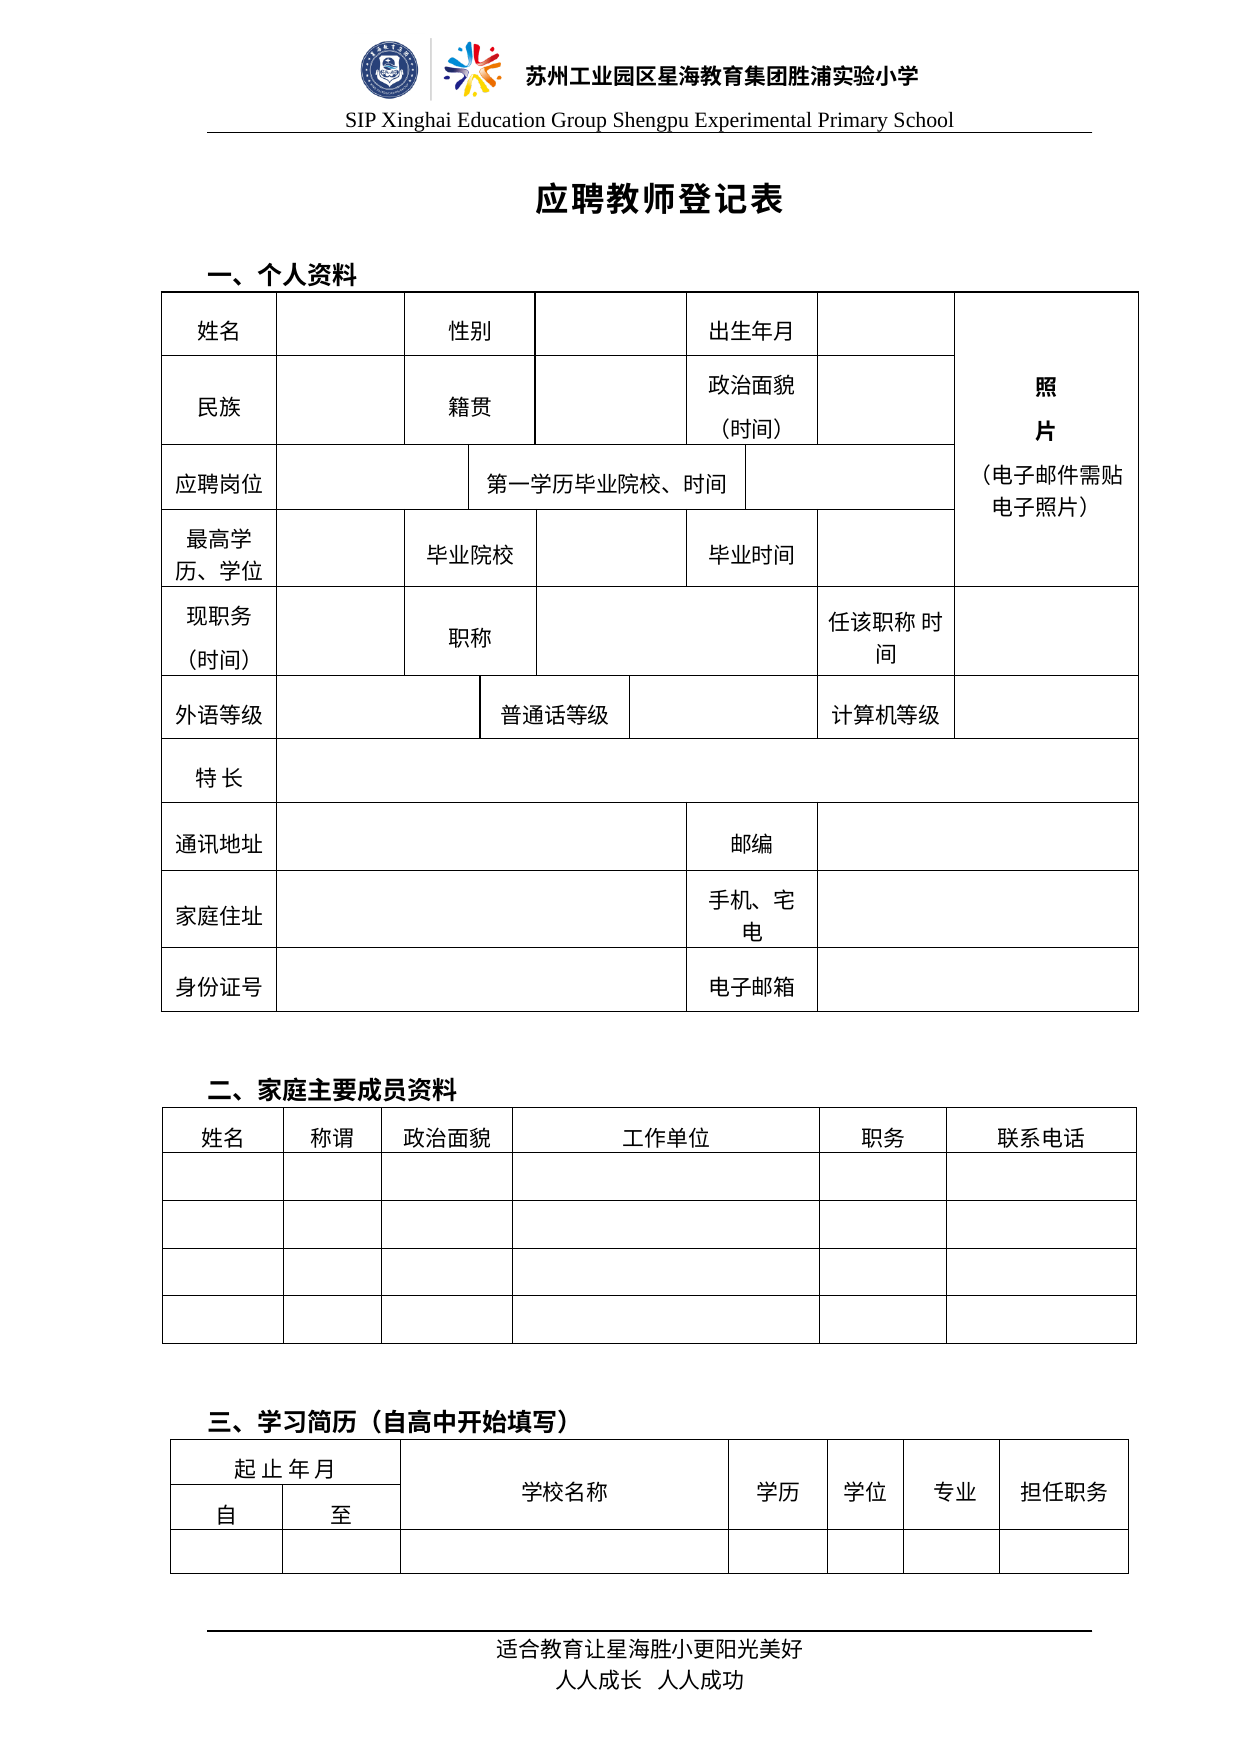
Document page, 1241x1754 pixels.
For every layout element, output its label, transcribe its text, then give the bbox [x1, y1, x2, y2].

table_cell 毕业院校 [405, 510, 536, 586]
table_cell [630, 676, 817, 738]
table_cell [818, 948, 1138, 1011]
table_cell [163, 1249, 283, 1295]
table_header 出生年月 [687, 293, 817, 354]
table_cell 外语等级 [162, 676, 276, 738]
table_header 学校名称 [401, 1440, 728, 1529]
table_cell [818, 510, 954, 586]
table_cell [818, 803, 1138, 870]
table_header 照 片 （电子邮件需贴电子照片） [955, 293, 1138, 586]
table_cell [277, 445, 468, 509]
table_cell [536, 356, 686, 444]
table_cell [382, 1201, 512, 1247]
table_cell 应聘岗位 [162, 445, 276, 509]
table_cell [729, 1530, 827, 1573]
table_cell [513, 1201, 819, 1247]
table_cell [382, 1153, 512, 1200]
table_header 职务 [820, 1108, 946, 1152]
table_cell [283, 1530, 400, 1573]
table_cell 通讯地址 [162, 803, 276, 870]
table_cell [277, 948, 686, 1011]
table_cell 第一学历毕业院校、时间 [469, 445, 745, 509]
table_cell [382, 1296, 512, 1343]
picture [353, 33, 511, 101]
table_header 工作单位 [513, 1108, 819, 1152]
table_cell [513, 1249, 819, 1295]
table_cell 手机、宅电 [687, 871, 817, 947]
table_cell [820, 1201, 946, 1247]
table_cell [277, 510, 404, 586]
table_cell [537, 587, 817, 675]
table_cell 身份证号 [162, 948, 276, 1011]
table_cell 现职务 （时间） [162, 587, 276, 675]
table_cell [284, 1153, 381, 1200]
table_cell [955, 676, 1138, 738]
table_header 专业 [904, 1440, 999, 1529]
table_cell [537, 510, 686, 586]
table_cell [401, 1530, 728, 1573]
table_cell 毕业时间 [687, 510, 817, 586]
table_cell [277, 871, 686, 947]
text 一、个人资料 [207, 255, 992, 291]
table_cell 籍贯 [405, 356, 534, 444]
table_header 起 止 年 月 [171, 1440, 400, 1484]
table_cell [947, 1249, 1136, 1295]
table_cell [277, 676, 479, 738]
table_cell [277, 803, 686, 870]
table_cell 普通话等级 [481, 676, 629, 738]
table_header 学位 [828, 1440, 903, 1529]
table_cell [513, 1153, 819, 1200]
table_cell [820, 1296, 946, 1343]
table_cell [904, 1530, 999, 1573]
table_header 学历 [729, 1440, 827, 1529]
table_header 姓名 [163, 1108, 283, 1152]
table_cell [820, 1249, 946, 1295]
table_header 性别 [405, 293, 534, 354]
table_cell [746, 445, 954, 509]
table_cell [163, 1153, 283, 1200]
table_cell 民族 [162, 356, 276, 444]
table_cell 任该职称 时间 [818, 587, 954, 675]
table_cell 特 长 [162, 739, 276, 802]
table_cell [818, 356, 954, 444]
table_cell 计算机等级 [818, 676, 954, 738]
table_cell [284, 1201, 381, 1247]
table_cell [818, 871, 1138, 947]
table_cell 最高学历、学位 [162, 510, 276, 586]
table_cell [171, 1530, 282, 1573]
table_cell [1000, 1530, 1128, 1573]
table_header 担任职务 [1000, 1440, 1128, 1529]
table_cell [513, 1296, 819, 1343]
table_cell 电子邮箱 [687, 948, 817, 1011]
table_cell [163, 1201, 283, 1247]
table_cell [947, 1153, 1136, 1200]
table_header 联系电话 [947, 1108, 1136, 1152]
table_cell [382, 1249, 512, 1295]
text 三、学习简历（自高中开始填写） [207, 1403, 1092, 1439]
table_cell [277, 739, 1138, 802]
table_cell [947, 1201, 1136, 1247]
table_cell [284, 1296, 381, 1343]
table_cell 政治面貌 （时间） [687, 356, 817, 444]
table_cell [277, 587, 404, 675]
table_cell [277, 356, 404, 444]
table_header 称谓 [284, 1108, 381, 1152]
table_header [818, 293, 954, 354]
table_header [536, 293, 686, 354]
text 二、家庭主要成员资料 [207, 1071, 1092, 1107]
table_cell [828, 1530, 903, 1573]
table_cell [820, 1153, 946, 1200]
table_header 姓名 [162, 293, 276, 354]
table_cell 家庭住址 [162, 871, 276, 947]
table_cell 自 [171, 1485, 282, 1529]
table_header [277, 293, 404, 354]
table_cell [947, 1296, 1136, 1343]
text 应聘教师登记表 [207, 173, 1092, 221]
table_cell 邮编 [687, 803, 817, 870]
table_cell [163, 1296, 283, 1343]
table_cell [284, 1249, 381, 1295]
table_cell 至 [283, 1485, 400, 1529]
table_header 政治面貌 [382, 1108, 512, 1152]
table_cell [955, 587, 1138, 675]
table_cell 职称 [405, 587, 536, 675]
